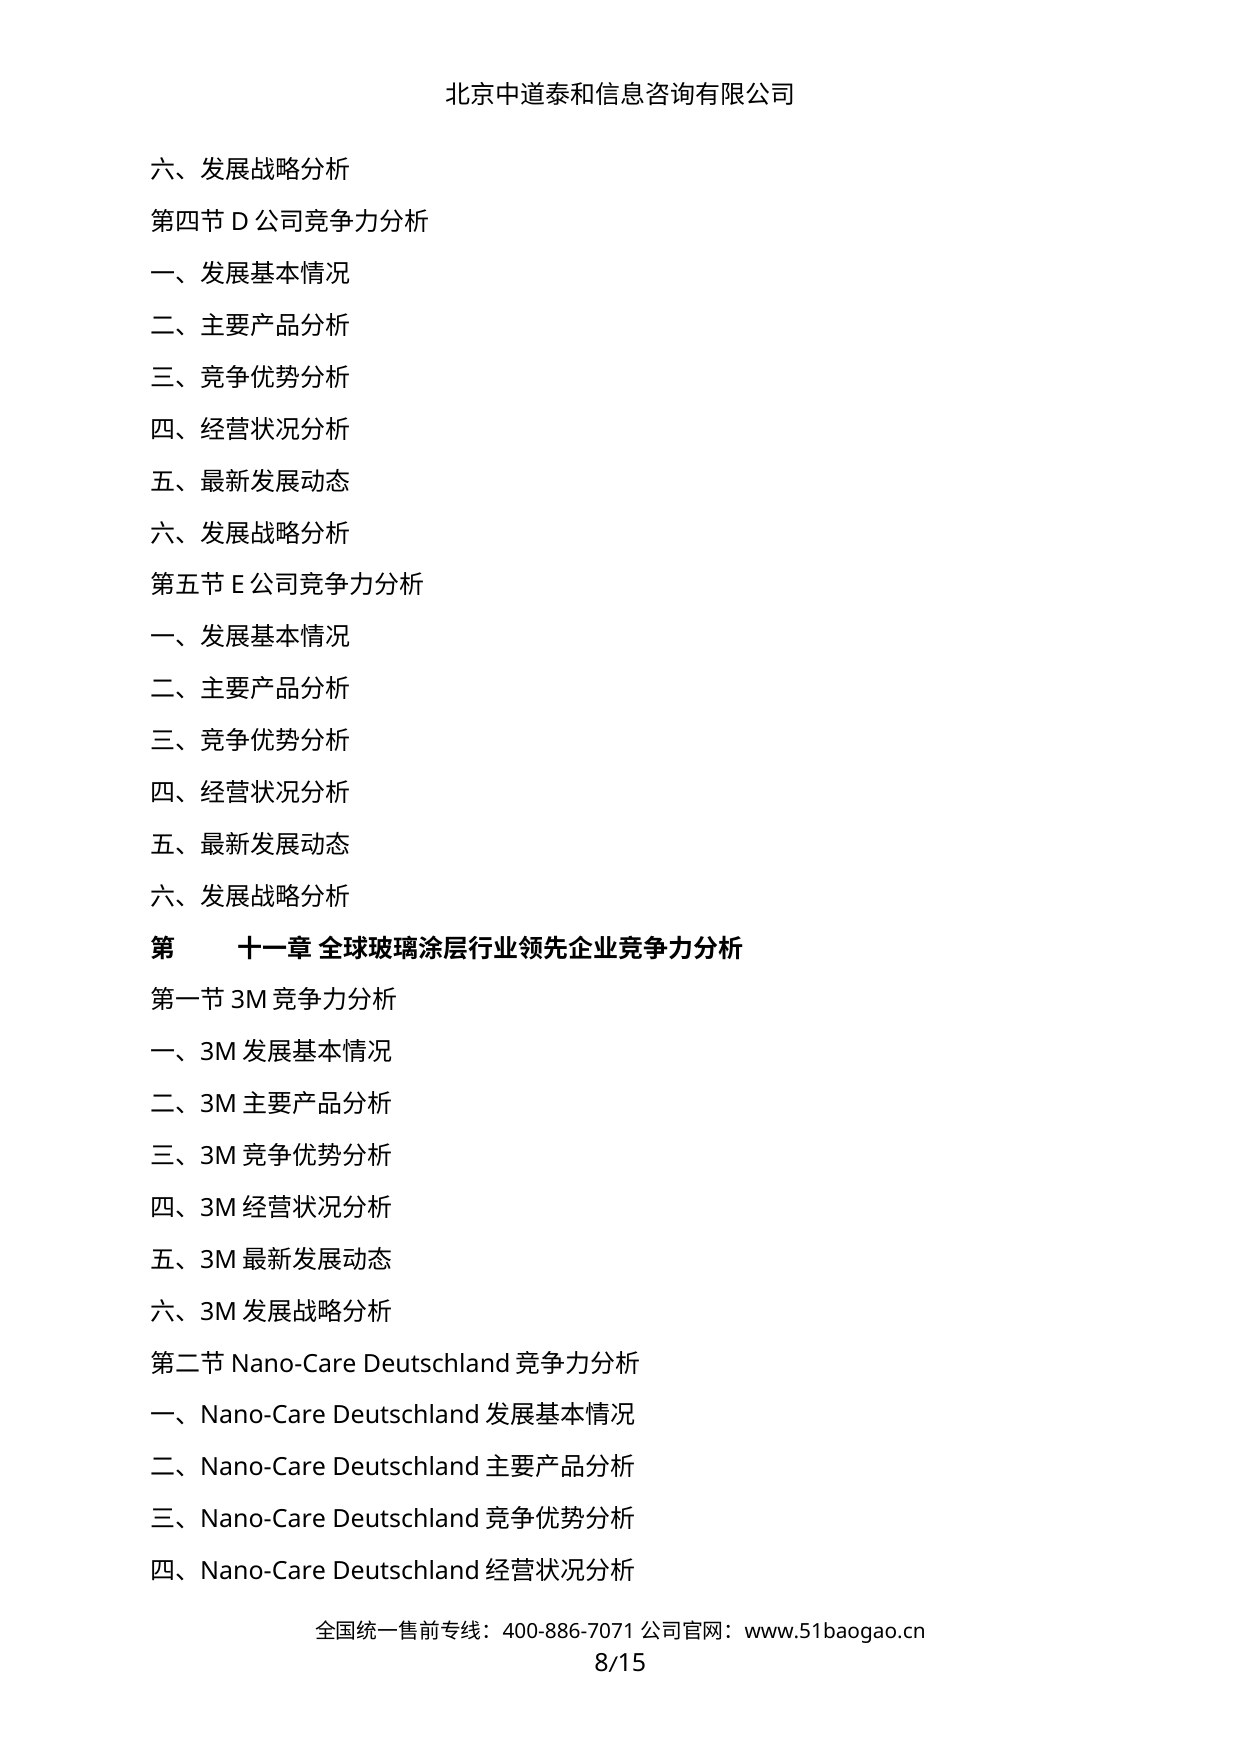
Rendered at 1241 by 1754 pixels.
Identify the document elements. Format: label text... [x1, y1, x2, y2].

text 第五节 E公司竞争力分析 [150, 565, 1090, 601]
text 四、Nano-Care Deutschland经营状况分析 [150, 1551, 1090, 1587]
text 五、3M最新发展动态 [150, 1239, 1090, 1276]
text 第一节 3M竞争力分析 [150, 980, 1090, 1016]
text 一、发展基本情况 [150, 254, 1090, 290]
text 五、最新发展动态 [150, 824, 1090, 861]
text 四、3M经营状况分析 [150, 1187, 1090, 1224]
text 六、发展战略分析 [150, 150, 1090, 186]
text 二、主要产品分析 [150, 669, 1090, 705]
text 六、发展战略分析 [150, 513, 1090, 549]
text 第四节 D公司竞争力分析 [150, 202, 1090, 238]
text 第 十一章 全球玻璃涂层行业领先企业竞争力分析 [150, 928, 1090, 964]
text 二、Nano-Care Deutschland主要产品分析 [150, 1447, 1090, 1483]
text 三、竞争优势分析 [150, 721, 1090, 757]
text 五、最新发展动态 [150, 461, 1090, 497]
text 第二节 Nano-Care Deutschland竞争力分析 [150, 1343, 1090, 1379]
text 四、经营状况分析 [150, 772, 1090, 809]
text 二、3M主要产品分析 [150, 1084, 1090, 1120]
text 三、3M竞争优势分析 [150, 1136, 1090, 1172]
text 一、3M发展基本情况 [150, 1032, 1090, 1068]
text 六、3M发展战略分析 [150, 1291, 1090, 1327]
text 一、Nano-Care Deutschland发展基本情况 [150, 1395, 1090, 1431]
text 一、发展基本情况 [150, 617, 1090, 653]
text 六、发展战略分析 [150, 876, 1090, 912]
text 四、经营状况分析 [150, 409, 1090, 446]
text 二、主要产品分析 [150, 306, 1090, 342]
text 三、Nano-Care Deutschland竞争优势分析 [150, 1499, 1090, 1535]
text 三、竞争优势分析 [150, 357, 1090, 394]
